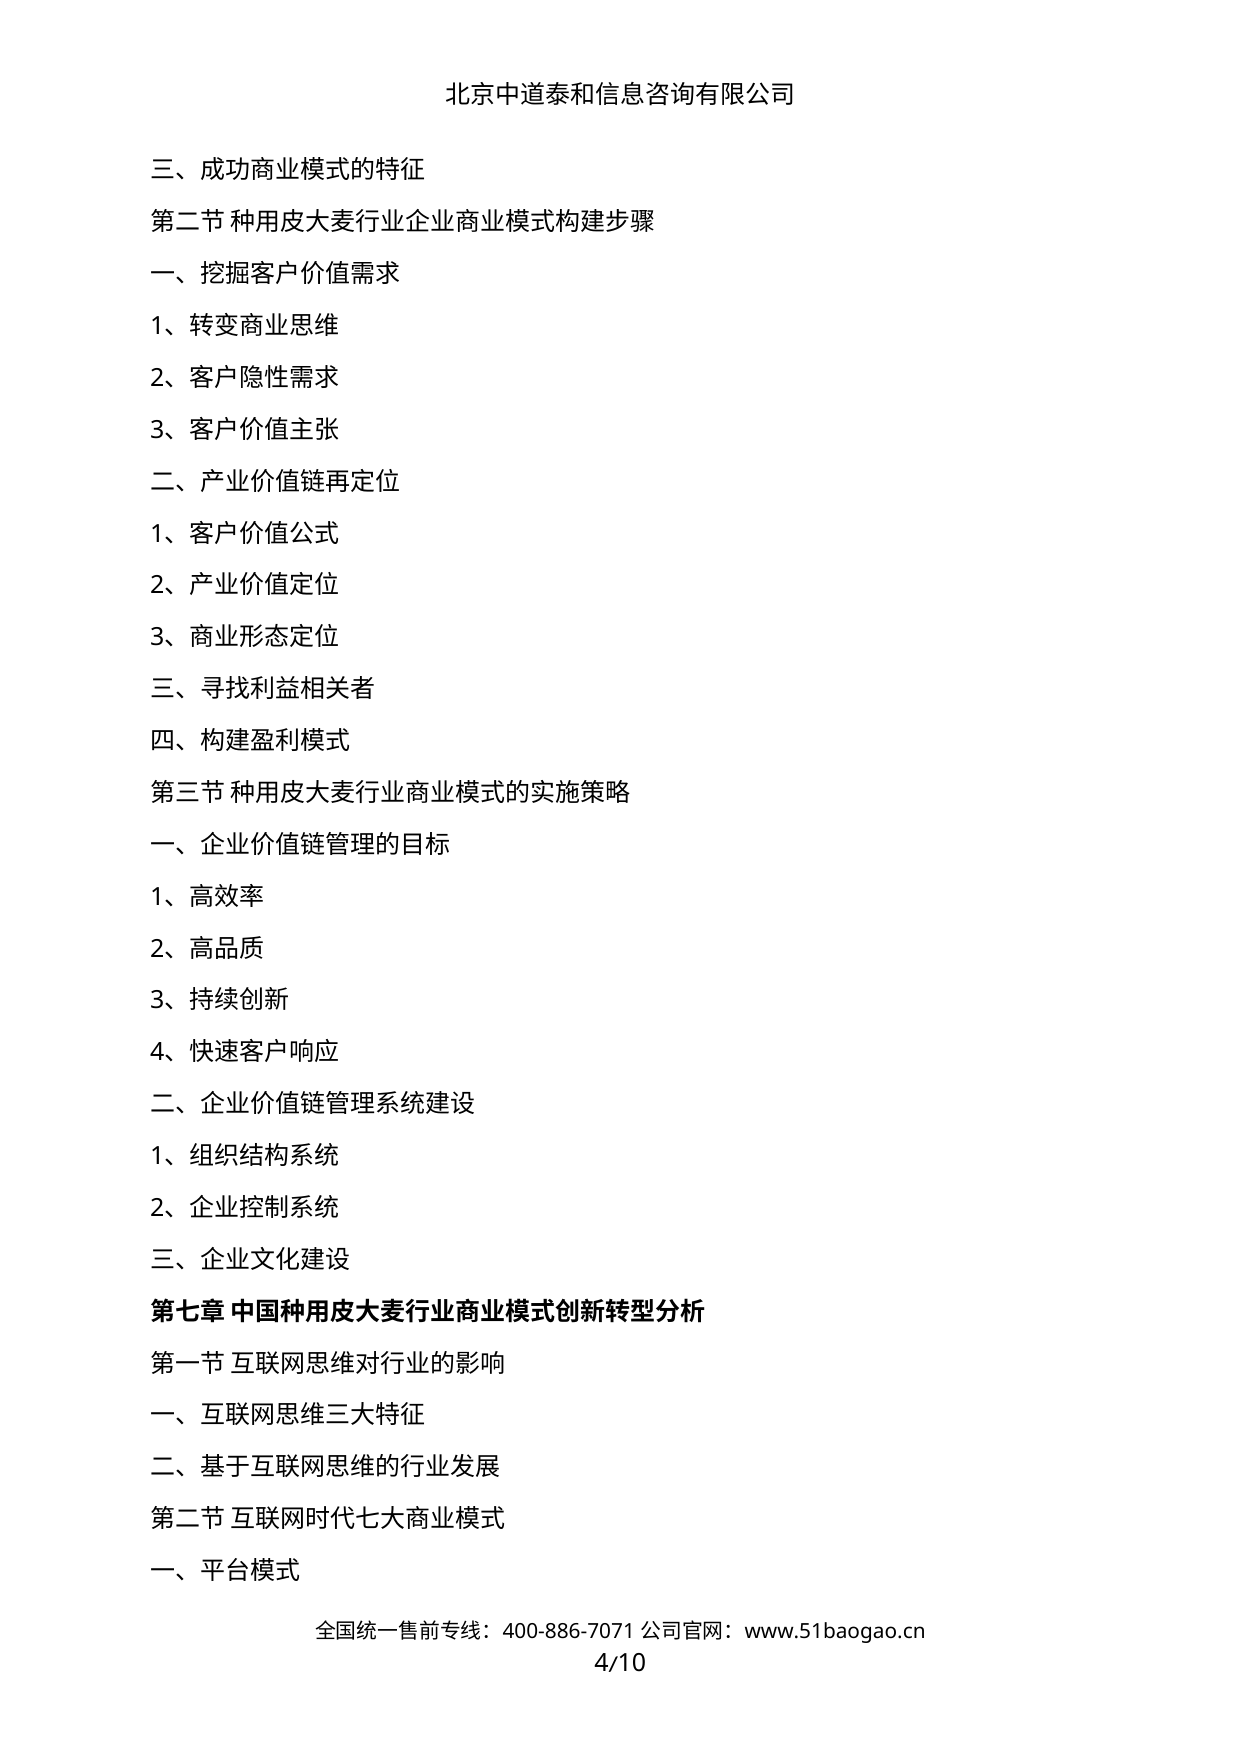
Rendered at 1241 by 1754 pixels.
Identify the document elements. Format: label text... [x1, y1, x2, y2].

text 第二节 互联网时代七大商业模式 [150, 1499, 1090, 1535]
text 一、平台模式 [150, 1551, 1090, 1587]
text 二、产业价值链再定位 [150, 461, 1090, 497]
text 二、基于互联网思维的行业发展 [150, 1447, 1090, 1483]
text 一、挖掘客户价值需求 [150, 254, 1090, 290]
text 2、企业控制系统 [150, 1187, 1090, 1224]
text 一、互联网思维三大特征 [150, 1395, 1090, 1431]
text 4、快速客户响应 [150, 1032, 1090, 1068]
text 二、企业价值链管理系统建设 [150, 1084, 1090, 1120]
text 三、企业文化建设 [150, 1239, 1090, 1276]
text 2、高品质 [150, 928, 1090, 964]
text 2、客户隐性需求 [150, 357, 1090, 394]
text 1、转变商业思维 [150, 306, 1090, 342]
text 1、组织结构系统 [150, 1136, 1090, 1172]
text 第七章 中国种用皮大麦行业商业模式创新转型分析 [150, 1291, 1090, 1327]
text 3、持续创新 [150, 980, 1090, 1016]
text 四、构建盈利模式 [150, 721, 1090, 757]
text 1、客户价值公式 [150, 513, 1090, 549]
text 三、寻找利益相关者 [150, 669, 1090, 705]
text 3、客户价值主张 [150, 409, 1090, 446]
text 第二节 种用皮大麦行业企业商业模式构建步骤 [150, 202, 1090, 238]
text 第三节 种用皮大麦行业商业模式的实施策略 [150, 772, 1090, 809]
text 3、商业形态定位 [150, 617, 1090, 653]
text 第一节 互联网思维对行业的影响 [150, 1343, 1090, 1379]
text 1、高效率 [150, 876, 1090, 912]
text 一、企业价值链管理的目标 [150, 824, 1090, 861]
text 2、产业价值定位 [150, 565, 1090, 601]
text 三、成功商业模式的特征 [150, 150, 1090, 186]
